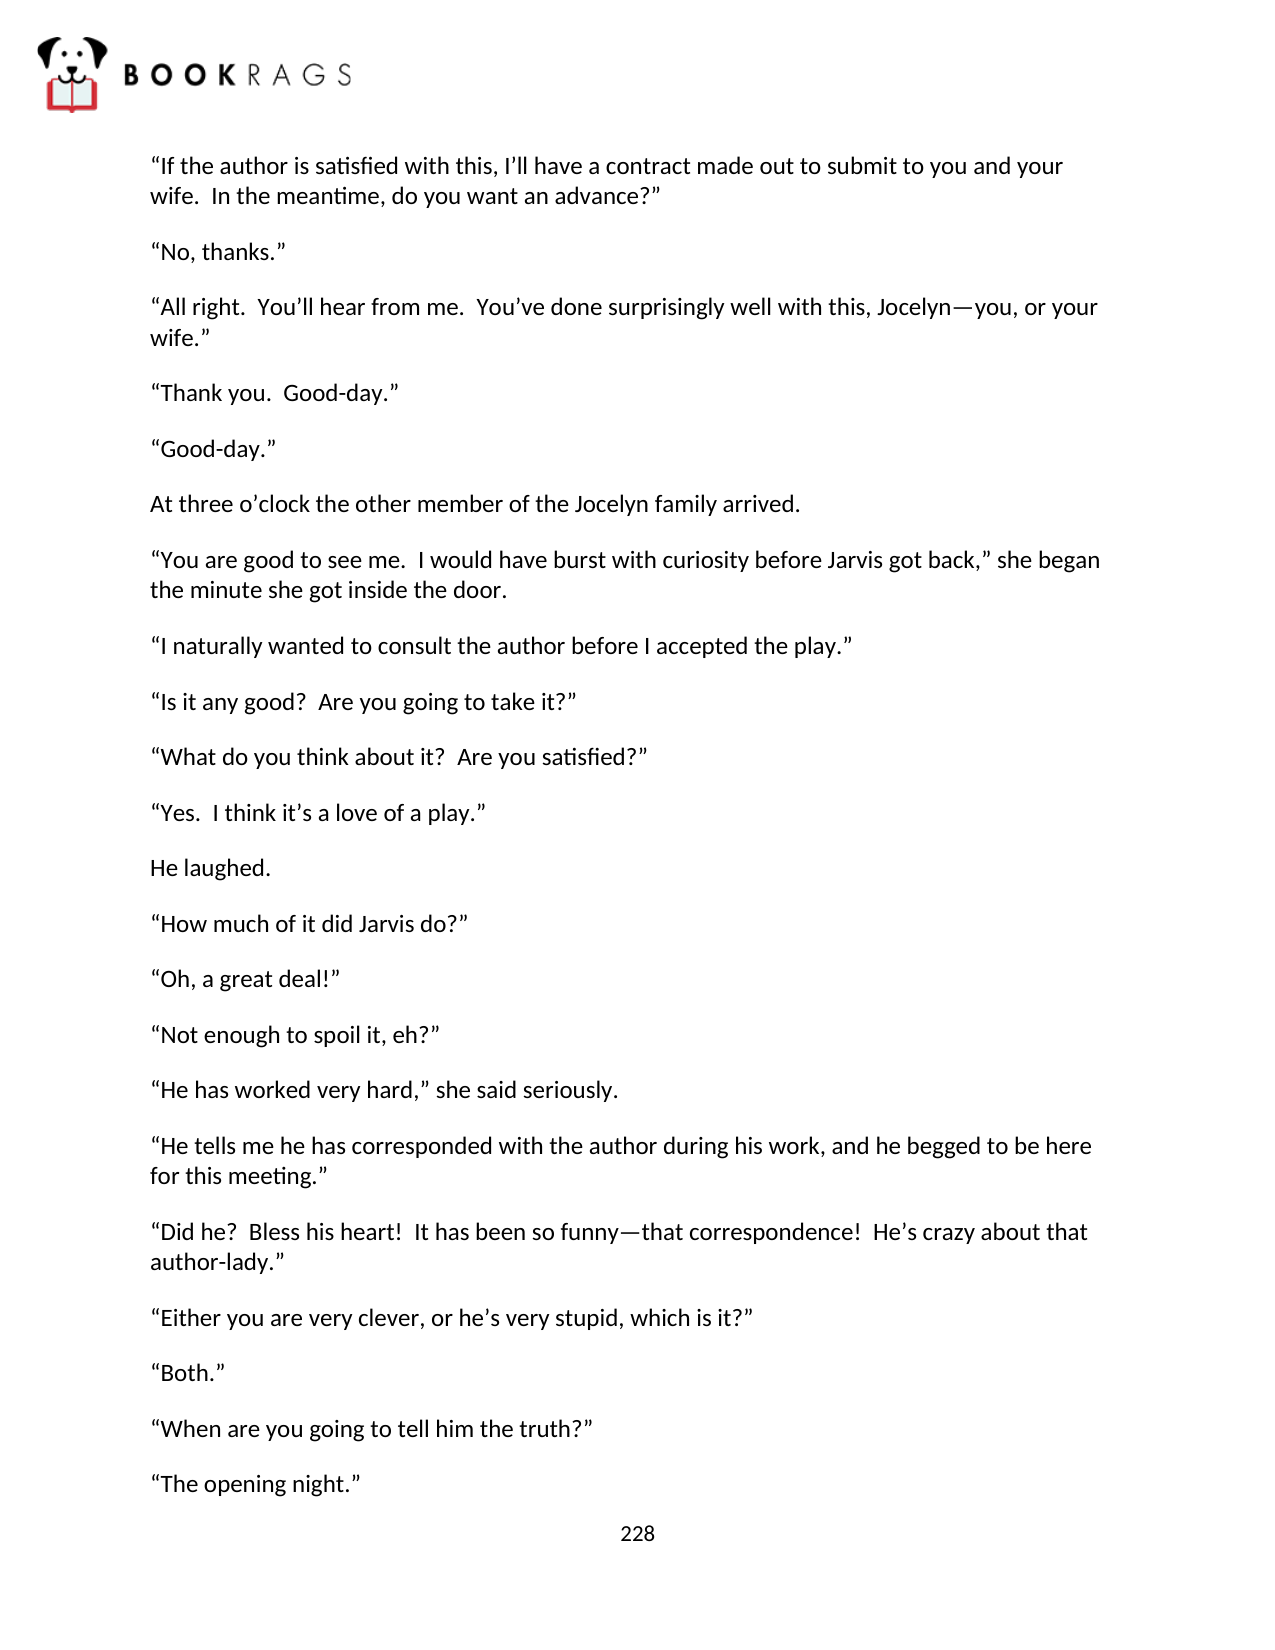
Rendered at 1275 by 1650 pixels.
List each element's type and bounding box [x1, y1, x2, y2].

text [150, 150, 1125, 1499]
picture [37, 37, 351, 113]
